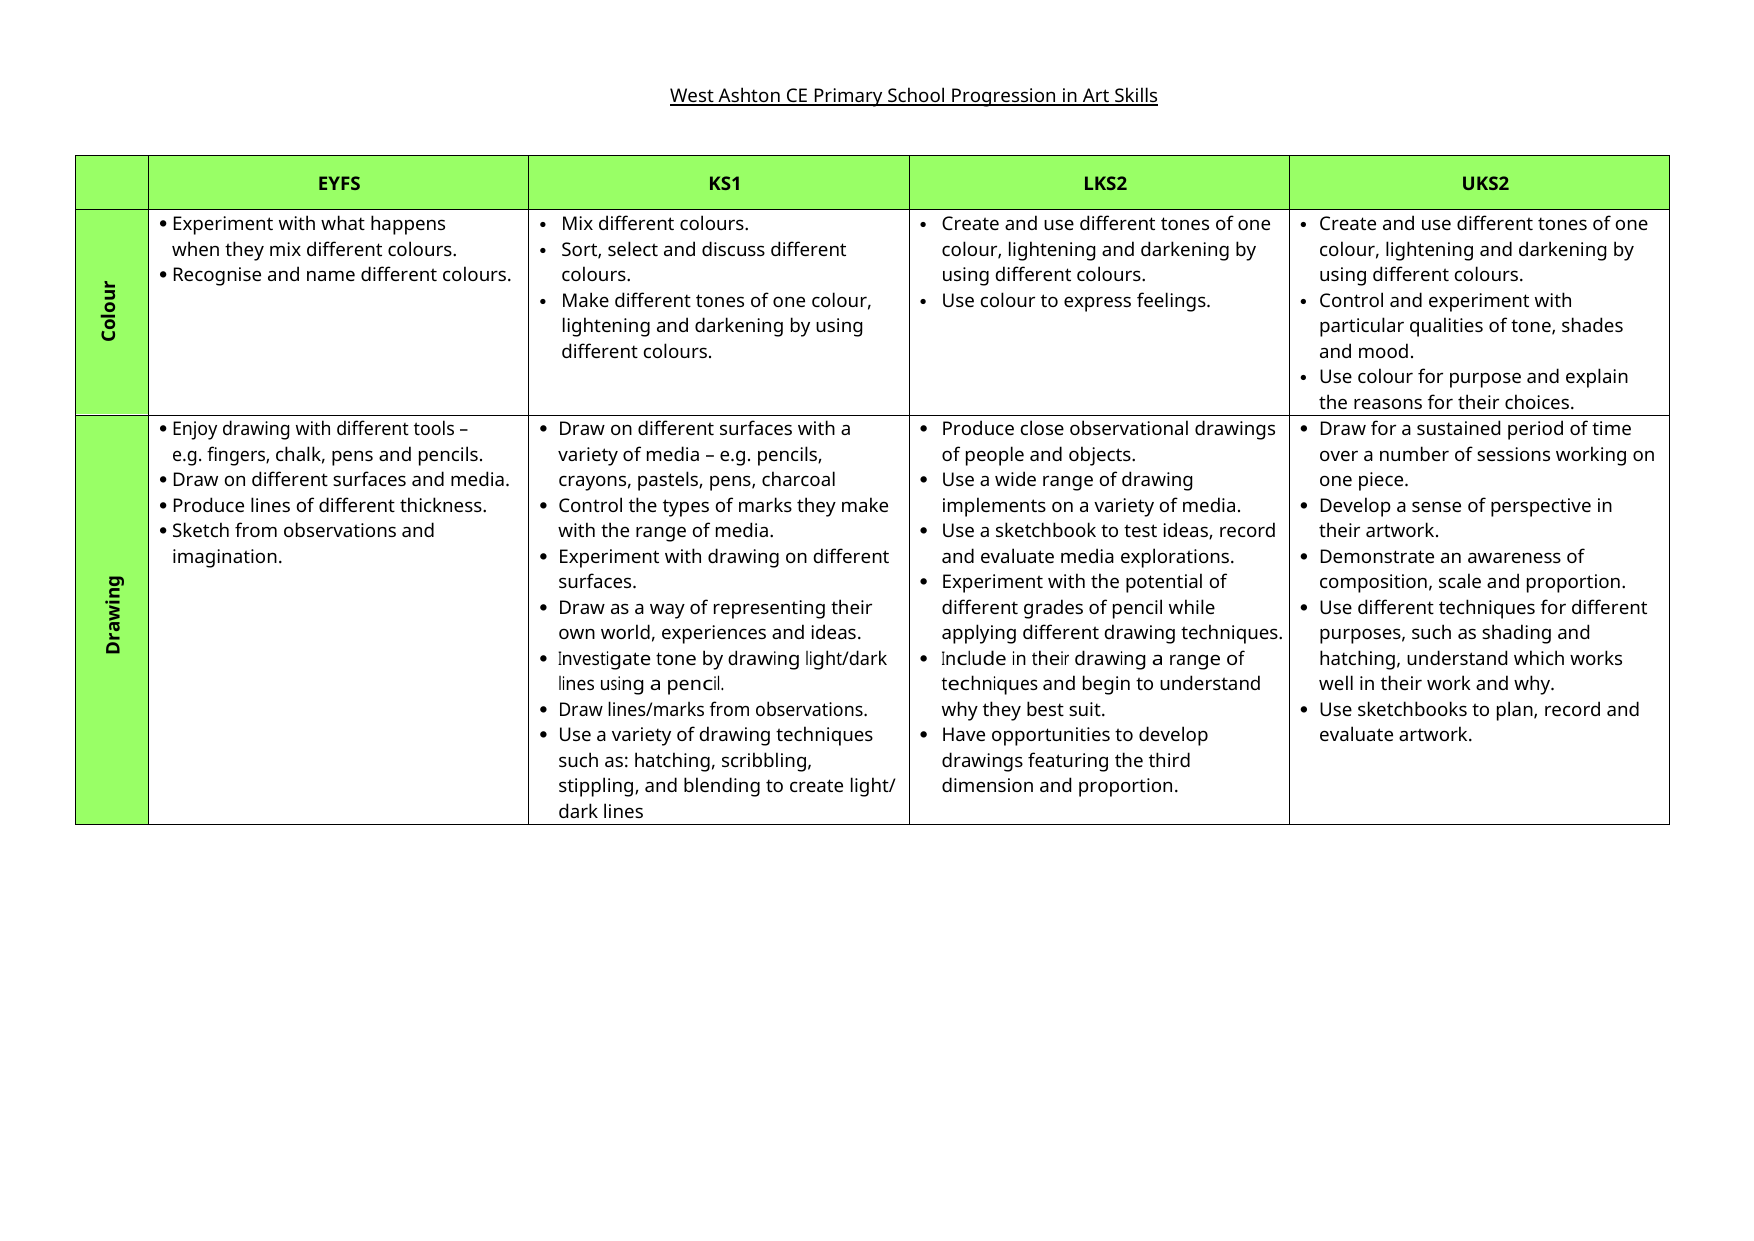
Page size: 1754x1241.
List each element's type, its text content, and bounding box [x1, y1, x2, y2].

table_cell Draw for a sustained period of time over a number of sessions working on one piece. Develop a sense of perspective in their artwork. Demonstrate an awareness of composition, scale and proportion. Use different techniques for different purposes, such as shading and hatching, understand which works well in their work and why. Use sketchbooks to plan, record and evaluate artwork. [1290, 416, 1669, 824]
table_header UKS2 [1290, 156, 1669, 209]
text West Ashton CE Primary School Progression in Art Skills [149, 83, 1679, 108]
table_header KS1 [529, 156, 909, 209]
table_cell Draw on different surfaces with a variety of media – e.g. pencils, crayons, pastels, pens, charcoal Control the types of marks they make with the range of media. Experiment with drawing on different surfaces. Draw as a way of representing their own world, experiences and ideas. Investigate tone by drawing light/dark lines using a pencil. Draw lines/marks from observations. Use a variety of drawing techniques such as: hatching, scribbling, stippling, and blending to create light/ dark lines [529, 416, 909, 824]
table_header EYFS [149, 156, 528, 209]
table_cell Produce close observational drawings of people and objects. Use a wide range of drawing implements on a variety of media. Use a sketchbook to test ideas, record and evaluate media explorations. Experiment with the potential of different grades of pencil while applying different drawing techniques. Include in their drawing a range of techniques and begin to understand why they best suit. Have opportunities to develop drawings featuring the third dimension and proportion. [910, 416, 1289, 824]
table_header LKS2 [910, 156, 1289, 209]
table_cell Create and use different tones of one colour, lightening and darkening by using different colours. Use colour to express feelings. [910, 210, 1289, 414]
table_cell Enjoy drawing with different tools – e.g. fingers, chalk, pens and pencils. Draw on different surfaces and media. Produce lines of different thickness. Sketch from observations and imagination. [149, 416, 528, 824]
table_cell Create and use different tones of one colour, lightening and darkening by using different colours. Control and experiment with particular qualities of tone, shades and mood. Use colour for purpose and explain the reasons for their choices. [1290, 210, 1669, 414]
table_cell Experiment with what happens when they mix different colours. Recognise and name different colours. [149, 210, 528, 414]
table_header [76, 156, 148, 209]
table_cell Colour [76, 210, 148, 414]
table_cell Drawing [76, 416, 148, 824]
table_cell Mix different colours. Sort, select and discuss different colours. Make different tones of one colour, lightening and darkening by using different colours. [529, 210, 909, 414]
